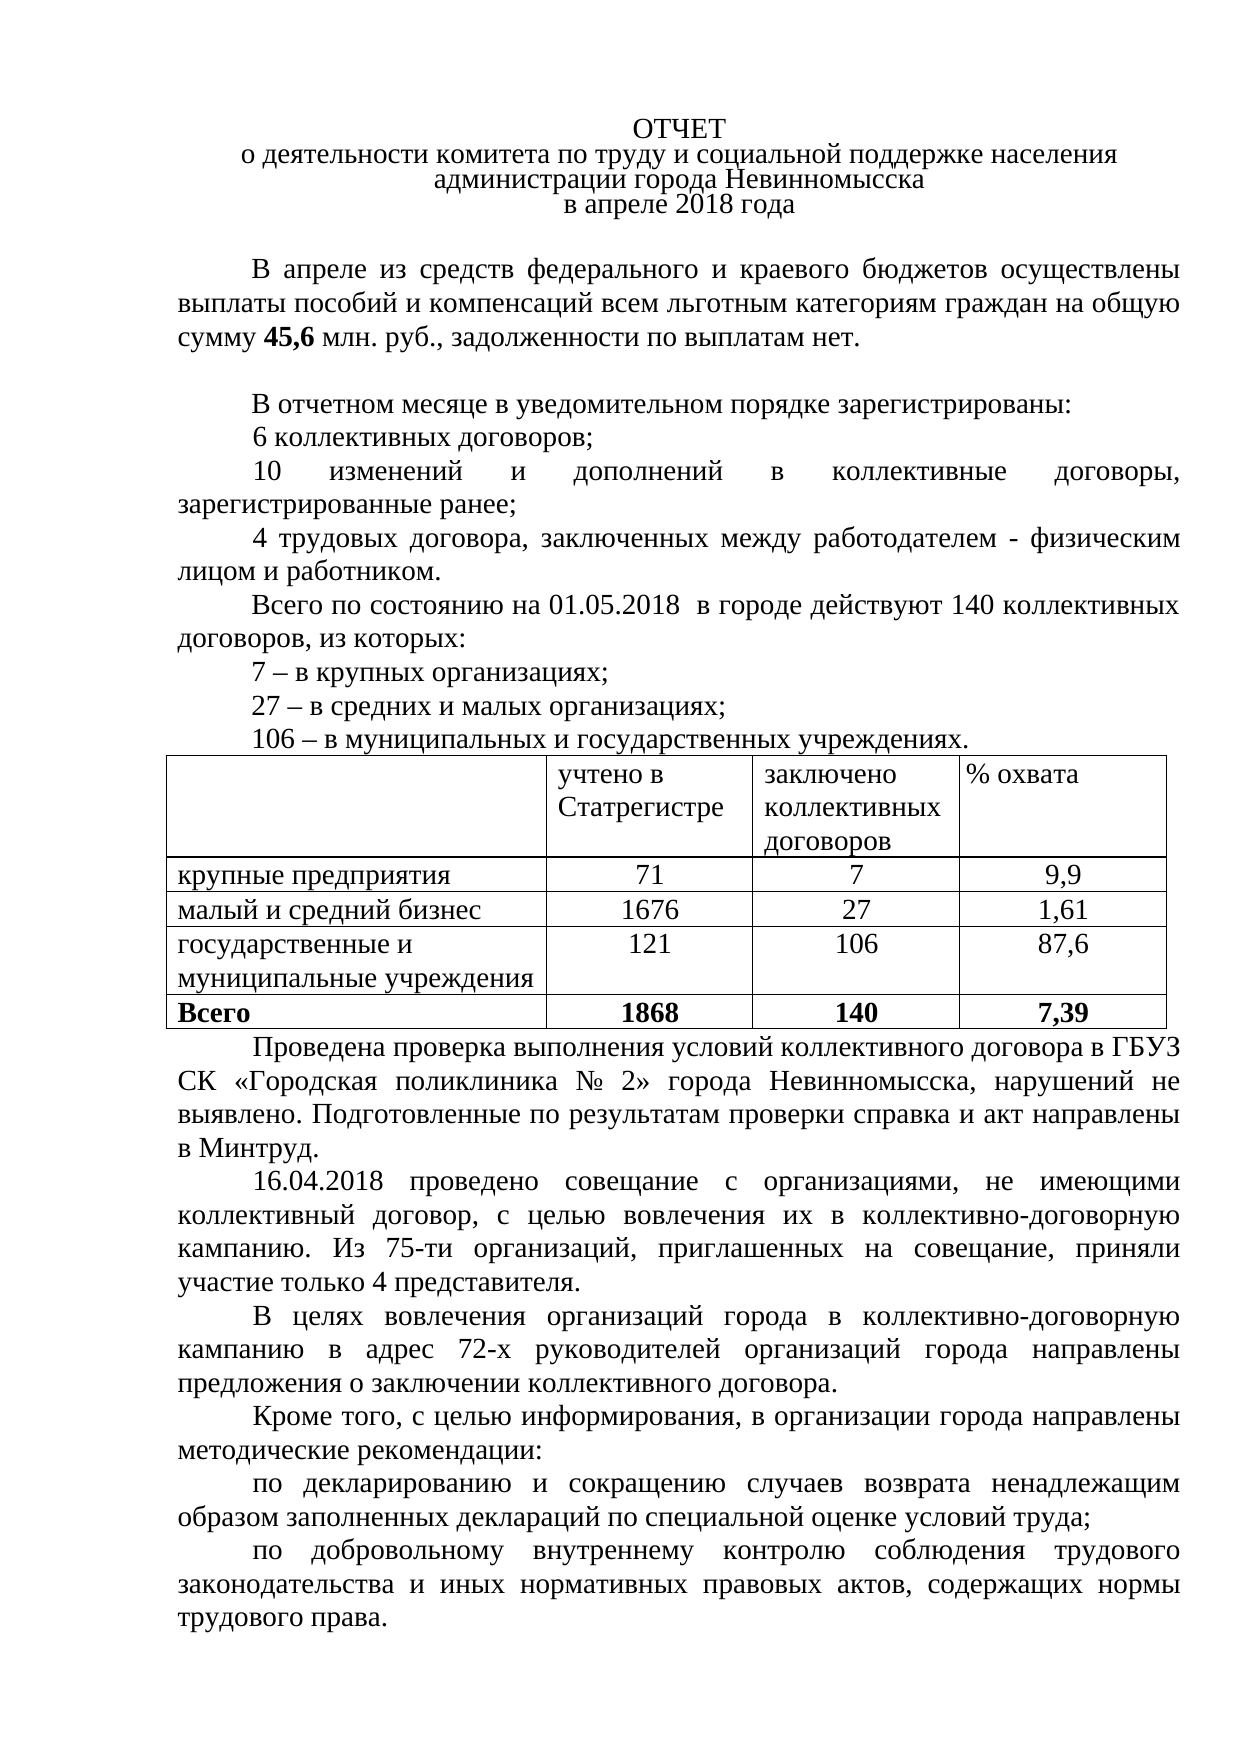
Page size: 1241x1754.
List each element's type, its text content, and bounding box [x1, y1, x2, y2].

text 16.04.2018 проведено совещание с организациями, не имеющими коллективный договор, с целью вовлечения их в коллективно-договорную кампанию. Из 75-ти организаций, приглашенных на совещание, приняли участие только 4 представителя. [177, 1163, 1181, 1298]
text 106 – в муниципальных и государственных учреждениях. [177, 721, 1181, 755]
table_cell 87,6 [960, 927, 1166, 994]
text В апреле из средств федерального и краевого бюджетов осуществлены выплаты пособий и компенсаций всем льготным категориям граждан на общую сумму 45,6 млн. руб., задолженности по выплатам нет. [177, 252, 1181, 352]
table_cell малый и средний бизнес [167, 892, 546, 926]
table_cell 1,61 [960, 892, 1166, 926]
text 27 – в средних и малых организациях; [177, 688, 1181, 721]
table_cell 1868 [547, 995, 752, 1028]
table_cell 121 [547, 927, 752, 994]
table_cell государственные и муниципальные учреждения [167, 927, 546, 994]
text о деятельности комитета по труду и социальной поддержке населения администрации города Невинномысска [177, 143, 1181, 193]
text 7 – в крупных организациях; [177, 654, 1181, 688]
text Всего по состоянию на 01.05.2018 в городе действуют 140 коллективных договоров, из которых: [177, 587, 1181, 654]
list Кроме того, с целью информирования, в организации города направлены методические рекомендации: [177, 1398, 1181, 1465]
table_cell 7 [753, 858, 959, 891]
text В целях вовлечения организаций города в коллективно-договорную кампанию в адрес 72-х руководителей организаций города направлены предложения о заключении коллективного договора. [177, 1298, 1181, 1398]
table_header учтено в Статрегистре [547, 756, 752, 856]
text 10 изменений и дополнений в коллективные договоры, зарегистрированные ранее; [177, 453, 1181, 520]
text ОТЧЕТ [177, 118, 1181, 143]
text В отчетном месяце в уведомительном порядке зарегистрированы: [177, 386, 1181, 419]
table_cell 71 [547, 858, 752, 891]
text 6 коллективных договоров; [177, 419, 1181, 453]
table_header заключено коллективных договоров [753, 756, 959, 856]
table_header [167, 756, 546, 856]
list по добровольному внутреннему контролю соблюдения трудового законодательства и иных нормативных правовых актов, содержащих нормы трудового права. [177, 1532, 1181, 1566]
table_cell Всего [167, 995, 546, 1028]
table_cell 27 [753, 892, 959, 926]
list по декларированию и сокращению случаев возврата ненадлежащим образом заполненных деклараций по специальной оценке условий труда; [177, 1465, 1181, 1532]
text 4 трудовых договора, заключенных между работодателем - физическим лицом и работником. [177, 520, 1181, 587]
table_cell 1676 [547, 892, 752, 926]
table_cell крупные предприятия [167, 858, 546, 891]
table_header % охвата [960, 756, 1166, 856]
table_cell 9,9 [960, 858, 1166, 891]
text в апреле 2018 года [177, 193, 1181, 218]
list по добровольному внутреннему контролю соблюдения трудового законодательства и иных нормативных правовых актов, содержащих нормы трудового права. [177, 1599, 1181, 1633]
table_cell 106 [753, 927, 959, 994]
table_cell 140 [753, 995, 959, 1028]
text Проведена проверка выполнения условий коллективного договора в ГБУЗ СК «Городская поликлиника № 2» города Невинномысска, нарушений не выявлено. Подготовленные по результатам проверки справка и акт направлены в Минтруд. [177, 1029, 1181, 1163]
table_cell 7,39 [960, 995, 1166, 1028]
